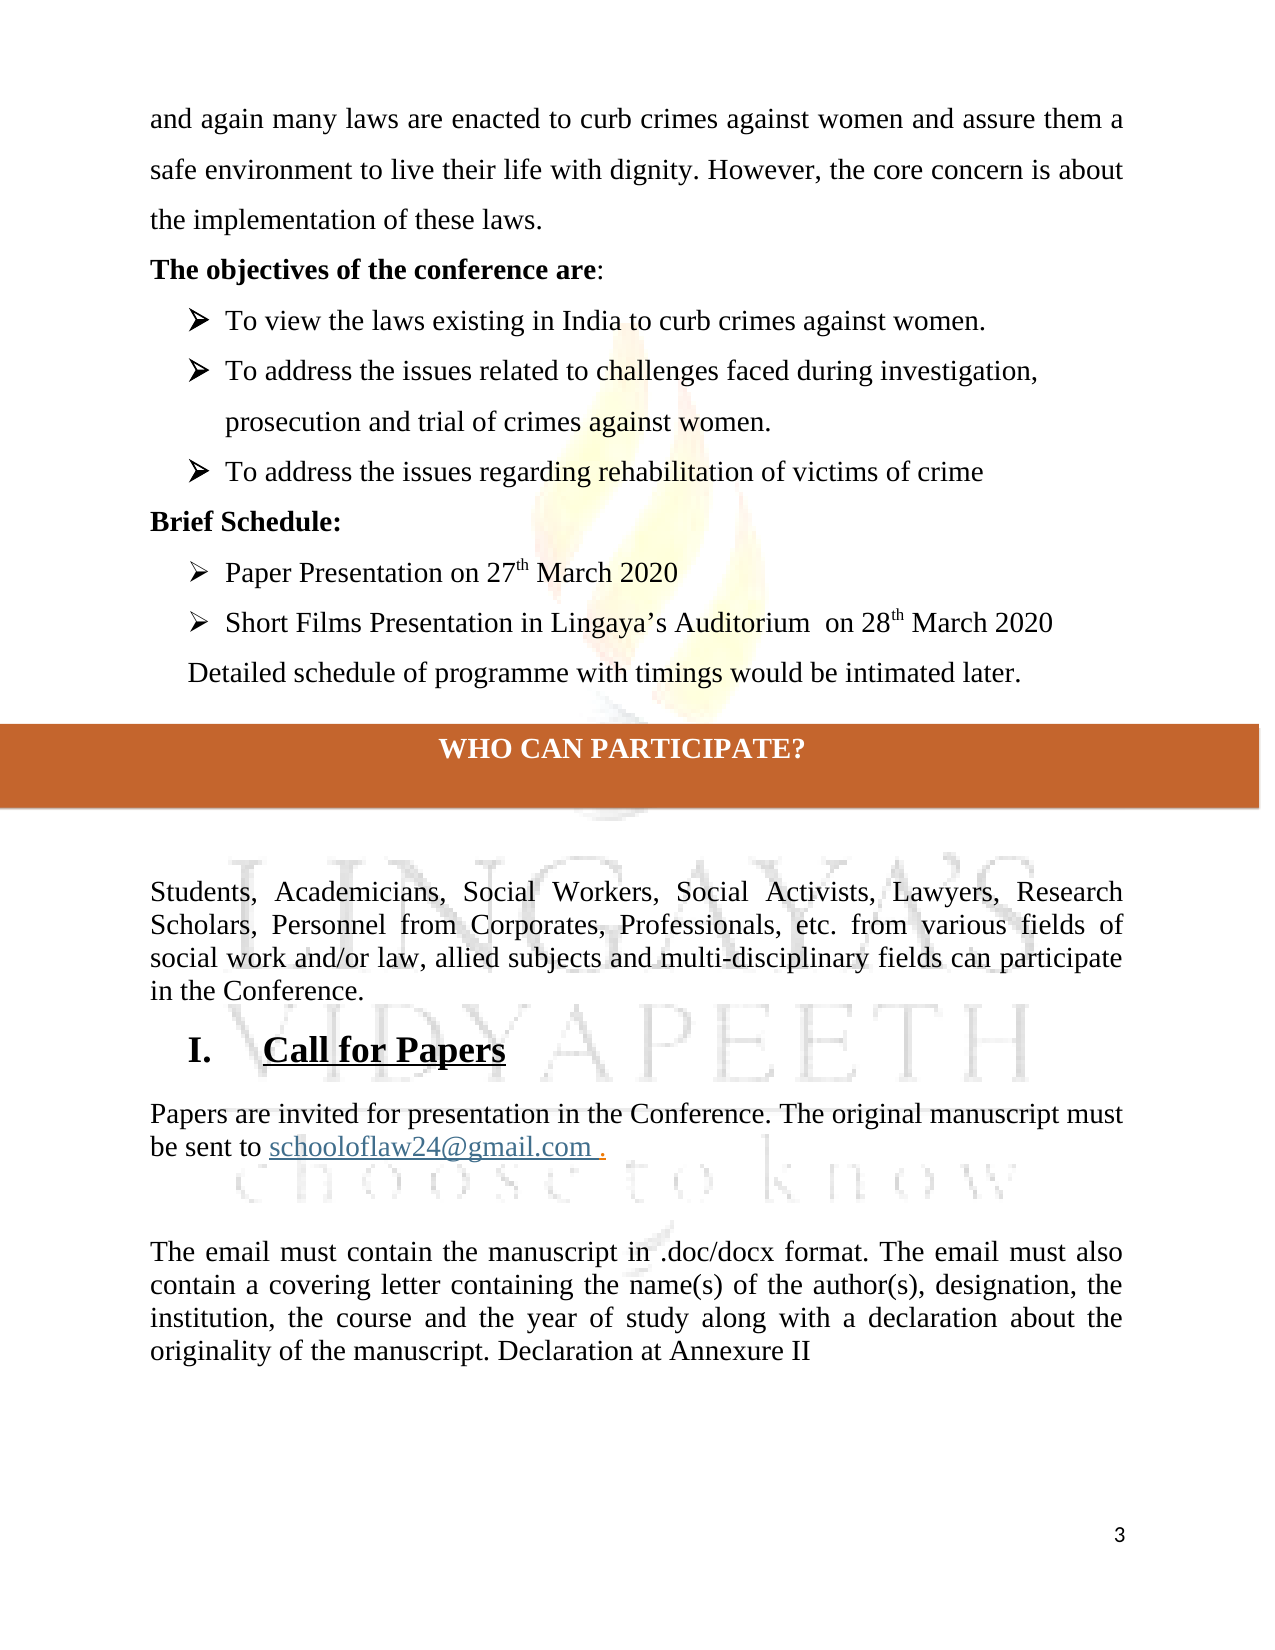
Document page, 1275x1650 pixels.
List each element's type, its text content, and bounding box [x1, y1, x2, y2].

list To address the issues regarding rehabilitation of victims of crime [187, 454, 1125, 488]
text Brief Schedule: [150, 504, 1125, 538]
text Detailed schedule of programme with timings would be intimated later. [187, 656, 1125, 689]
text Papers are invited for presentation in the Conference. The original manuscript must be sent to schooloflaw24@gmail.com . [150, 1098, 1124, 1163]
list Call for Papers [187, 1027, 1125, 1070]
list Paper Presentation on 27th March 2020 [187, 555, 1125, 588]
text The objectives of the conference are: [150, 252, 1125, 286]
list To address the issues related to challenges faced during investigation, prosecution and trial of crimes against women. [187, 353, 1125, 437]
list To view the laws existing in India to curb crimes against women. [187, 303, 1125, 336]
text Students, Academicians, Social Workers, Social Activists, Lawyers, Research Scholars, Personnel from Corporates, Professionals, etc. from various fields of social work and/or law, allied subjects and multi-disciplinary fields can participate in the Conference. [150, 875, 1124, 1006]
list Short Films Presentation in Lingaya’s Auditorium on 28th March 2020 [187, 605, 1125, 639]
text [150, 102, 1125, 236]
text The email must contain the manuscript in .doc/docx format. The email must also contain a covering letter containing the name(s) of the author(s), designation, the institution, the course and the year of study along with a declaration about the originality of the manuscript. Declaration at Annexure II [150, 1235, 1124, 1366]
